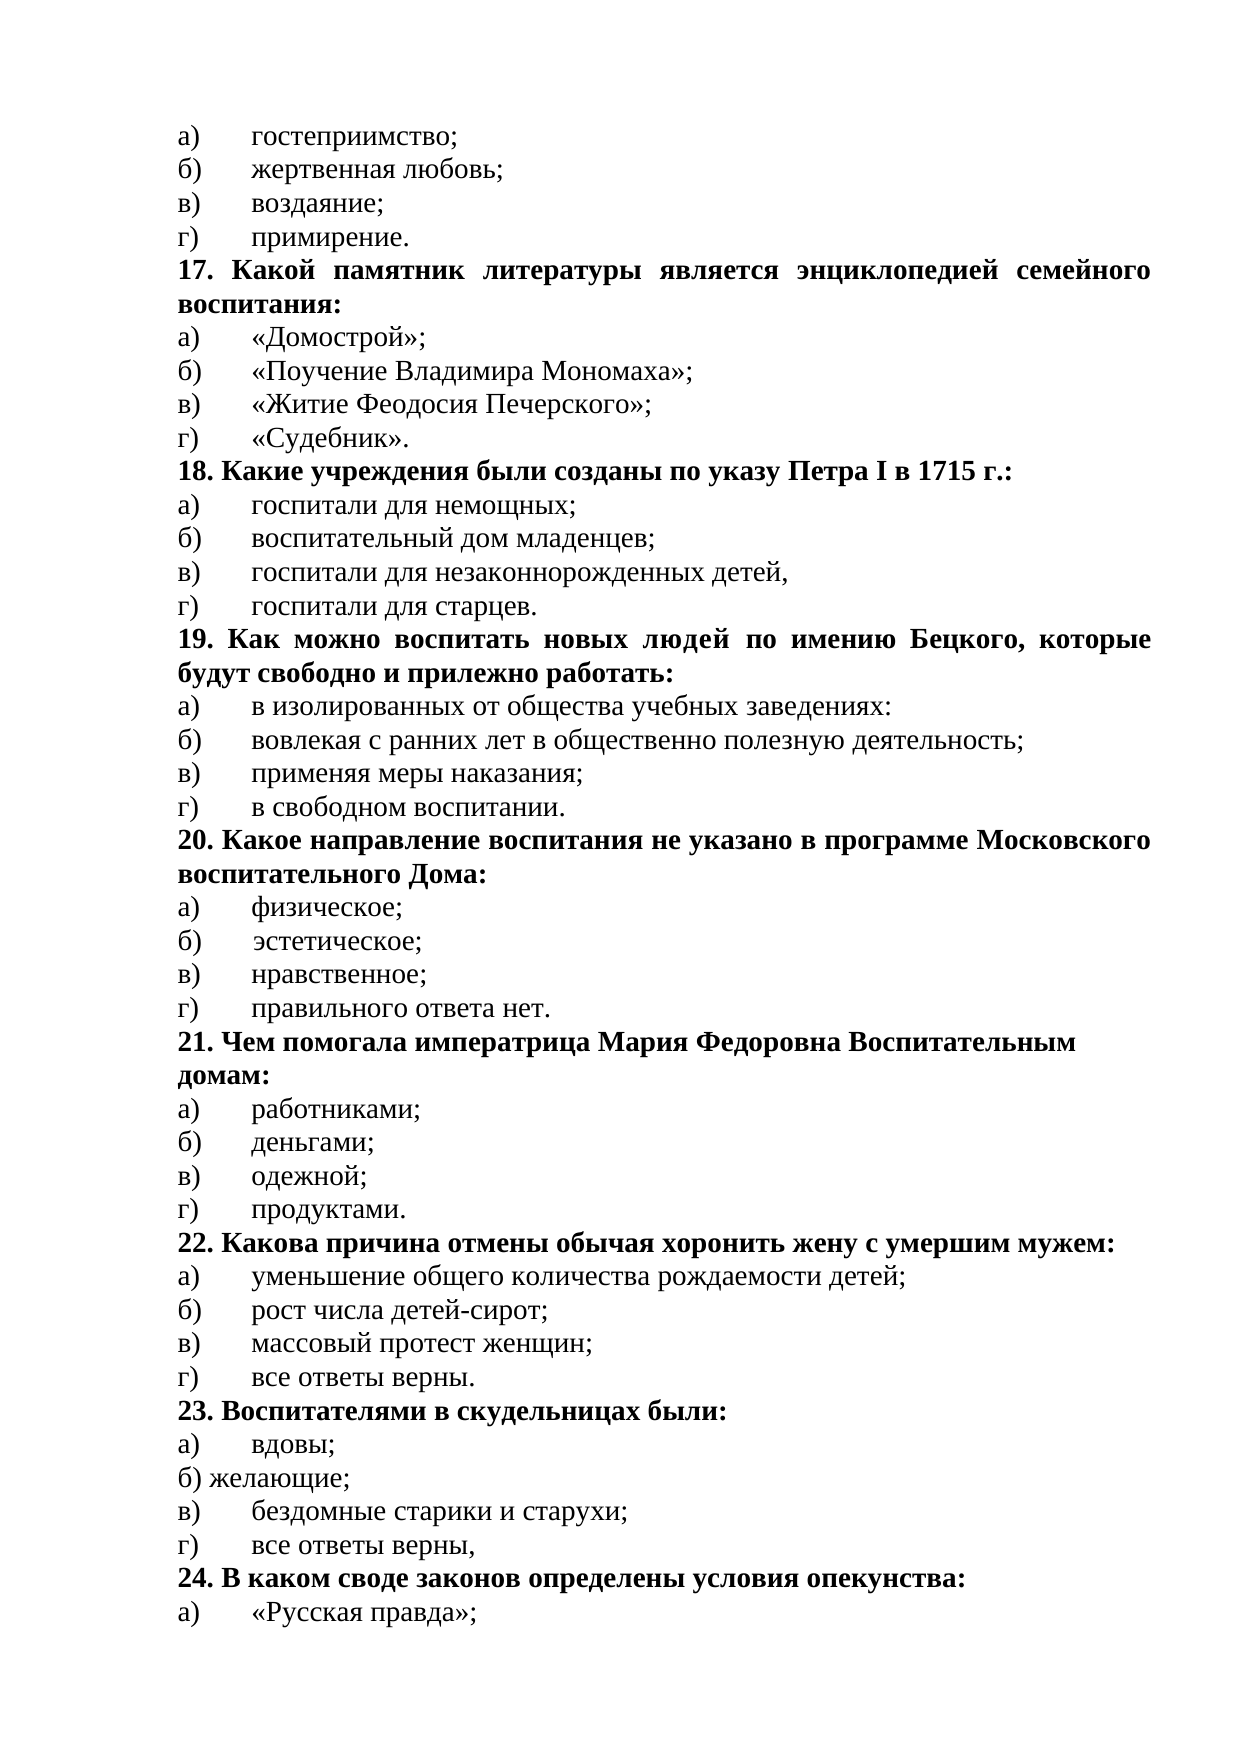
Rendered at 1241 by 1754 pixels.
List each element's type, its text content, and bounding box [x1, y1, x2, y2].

text в) госпитали для незаконнорожденных детей, [177, 554, 1152, 588]
text б) эстетическое; [177, 923, 1152, 957]
text г) госпитали для старцев. [177, 588, 1152, 621]
text а) госпитали для немощных; [177, 487, 1152, 521]
list 17. Какой памятник литературы является энциклопедией семейного воспитания: [177, 252, 1152, 319]
text б) воспитательный дом младенцев; [177, 521, 1152, 554]
text б) вовлекая с ранних лет в общественно полезную деятельность; [177, 722, 1152, 755]
list 20. Какое направление воспитания не указано в программе Московского воспитательного Дома: [177, 822, 1152, 889]
text б) деньгами; [177, 1124, 1152, 1158]
text б) желающие; [177, 1460, 1152, 1493]
text в) бездомные старики и старухи; [177, 1493, 1152, 1527]
list 19. Как можно воспитать новых людей по имению Бецкого, которые будут свободно и прилежно работать: [177, 621, 1152, 688]
list 18. Какие учреждения были созданы по указу Петра I в 1715 г.: [177, 453, 1152, 487]
text 24. В каком своде законов определены условия опекунства: [177, 1560, 1152, 1594]
text г) все ответы верны, [177, 1527, 1152, 1560]
text г) правильного ответа нет. [177, 990, 1152, 1024]
text а) работниками; [177, 1091, 1152, 1124]
text а) в изолированных от общества учебных заведениях: [177, 688, 1152, 722]
text а) вдовы; [177, 1426, 1152, 1460]
text г) продуктами. [177, 1191, 1152, 1225]
text а) гостеприимство; [177, 118, 1152, 152]
text в) применяя меры наказания; [177, 755, 1152, 789]
text 22. Какова причина отмены обычая хоронить жену с умершим мужем: [177, 1225, 1152, 1258]
text в) нравственное; [177, 957, 1152, 990]
text в) воздаяние; [177, 185, 1152, 219]
text г) «Судебник». [177, 420, 1152, 453]
text а) «Русская правда»; [177, 1594, 1152, 1627]
text г) примирение. [177, 219, 1152, 252]
text а) уменьшение общего количества рождаемости детей; [177, 1258, 1152, 1292]
text б) жертвенная любовь; [177, 152, 1152, 185]
text г) в свободном воспитании. [177, 789, 1152, 822]
text домам: [177, 1057, 1152, 1091]
text в) одежной; [177, 1158, 1152, 1191]
text в) массовый протест женщин; [177, 1326, 1152, 1359]
text б) рост числа детей-сирот; [177, 1292, 1152, 1326]
text 21. Чем помогала императрица Мария Федоровна Воспитательным [177, 1024, 1152, 1057]
text в) «Житие Феодосия Печерского»; [177, 386, 1152, 420]
text г) все ответы верны. [177, 1359, 1152, 1393]
text б) «Поучение Владимира Мономаха»; [177, 353, 1152, 386]
text а) «Домострой»; [177, 319, 1152, 353]
text 23. Воспитателями в скудельницах были: [177, 1393, 1152, 1426]
text а) физическое; [177, 889, 1152, 923]
